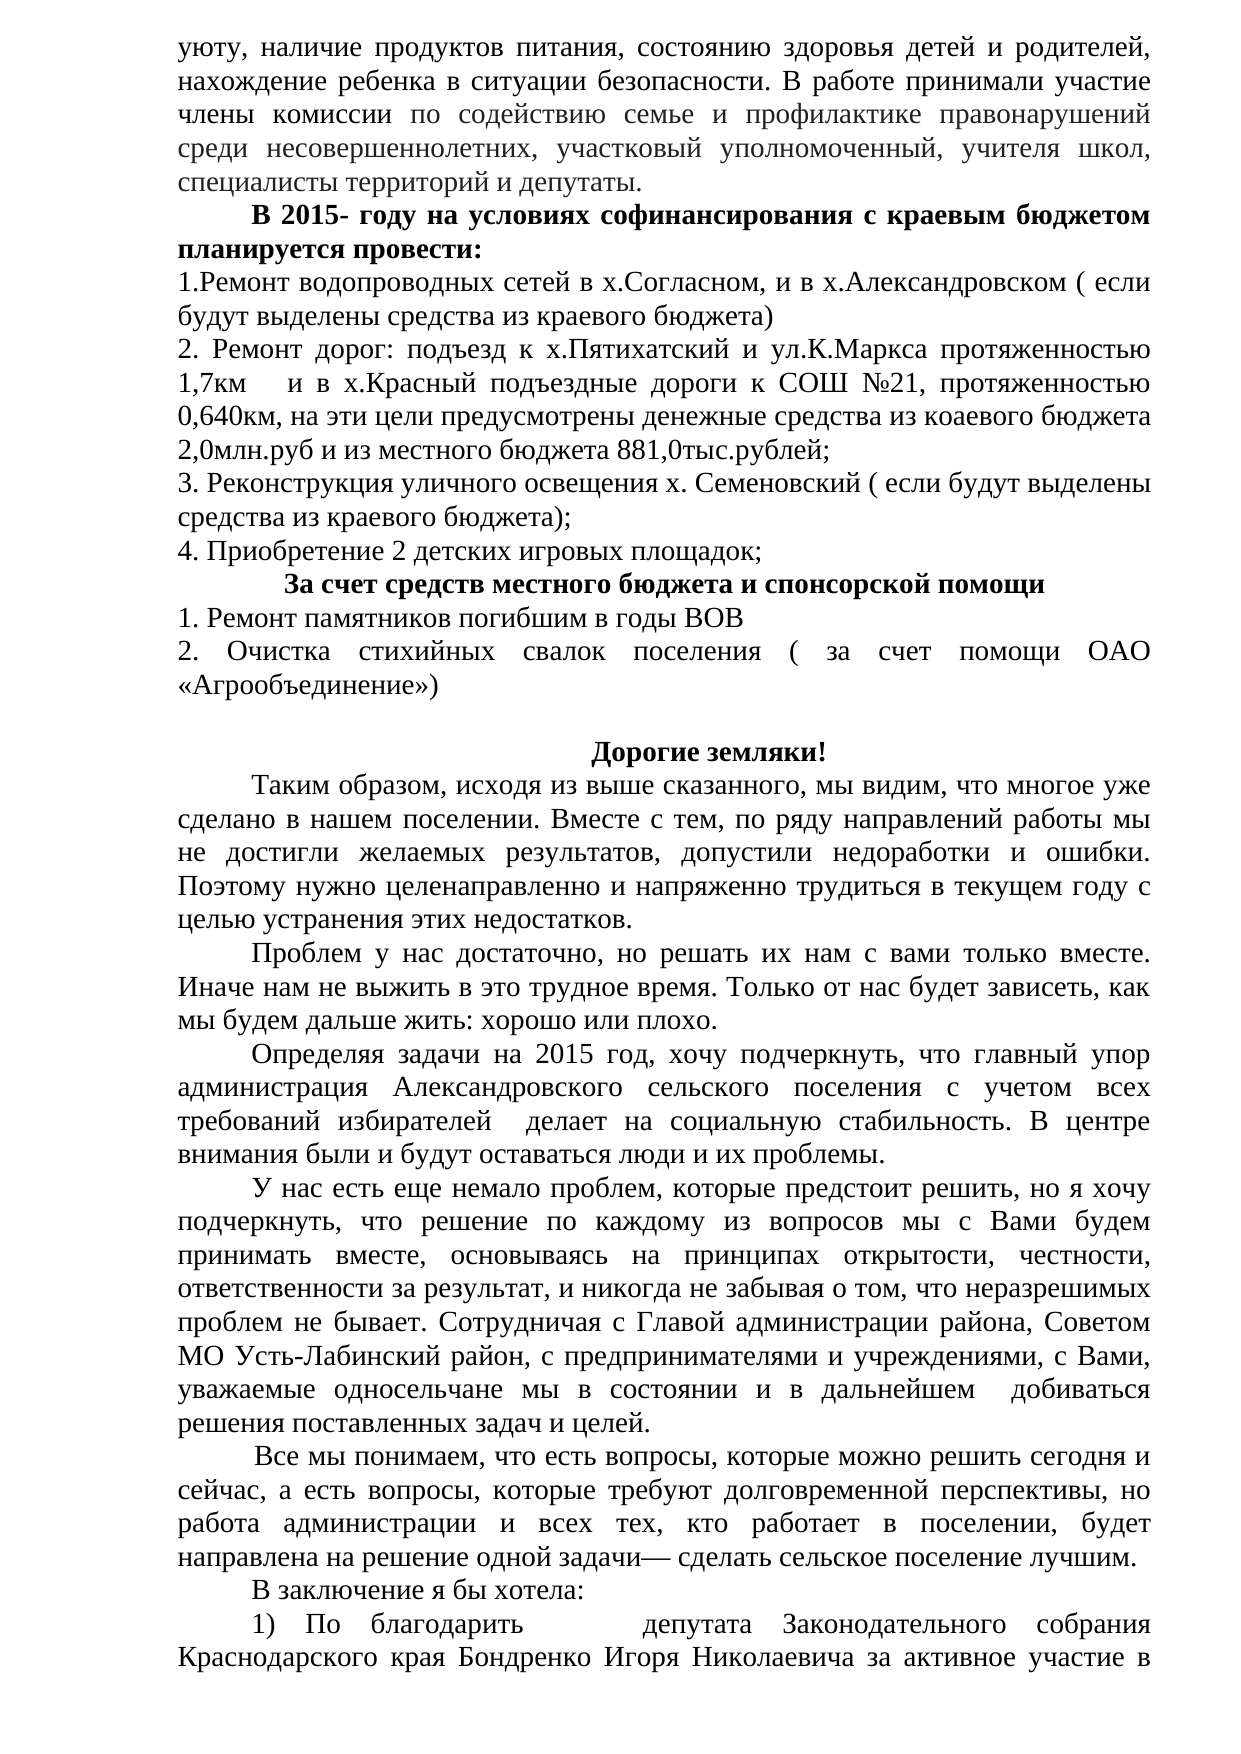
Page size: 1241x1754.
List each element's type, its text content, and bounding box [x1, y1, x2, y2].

text В 2015- году на условиях софинансирования с краевым бюджетом планируется провести: [177, 197, 1152, 264]
text Дорогие земляки! [177, 734, 1152, 767]
text Проблем у нас достаточно, но решать их нам с вами только вместе. Иначе нам не выжить в это трудное время. Только от нас будет зависеть, как мы будем дальше жить: хорошо или плохо. [177, 935, 1152, 1036]
text Все мы понимаем, что есть вопросы, которые можно решить сегодня и сейчас, а есть вопросы, которые требуют долговременной перспективы, но работа администрации и всех тех, кто работает в поселении, будет направлена на решение одной задачи— сделать сельское поселение лучшим. [177, 1438, 1152, 1572]
text Определяя задачи на 2015 год, хочу подчеркнуть, что главный упор администрация Александровского сельского поселения с учетом всех требований избирателей делает на социальную стабильность. В центре внимания были и будут оставаться люди и их проблемы. [177, 1036, 1152, 1170]
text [177, 1606, 1152, 1673]
text 1. Ремонт памятников погибшим в годы ВОВ [177, 600, 1152, 633]
text 3. Реконструкция уличного освещения х. Семеновский ( если будут выделены средства из краевого бюджета); [177, 466, 1152, 533]
text 2. Ремонт дорог: подъезд к х.Пятихатский и ул.К.Маркса протяженностью 1,7км и в х.Красный подъездные дороги к СОШ №21, протяженностью 0,640км, на эти цели предусмотрены денежные средства из коаевого бюджета 2,0млн.руб и из местного бюджета 881,0тыс.рублей; [177, 331, 1152, 466]
text 4. Приобретение 2 детских игровых площадок; [177, 533, 1152, 566]
text 1.Ремонт водопроводных сетей в х.Согласном, и в х.Александровском ( если будут выделены средства из краевого бюджета) [177, 264, 1152, 331]
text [177, 29, 1152, 197]
text За счет средств местного бюджета и спонсорской помощи [177, 566, 1152, 600]
text 2. Очистка стихийных свалок поселения ( за счет помощи ОАО «Агрообъединение») [177, 633, 1152, 700]
text В заключение я бы хотела: [177, 1572, 1152, 1606]
text Таким образом, исходя из выше сказанного, мы видим, что многое уже сделано в нашем поселении. Вместе с тем, по ряду направлений работы мы не достигли желаемых результатов, допустили недоработки и ошибки. Поэтому нужно целенаправленно и напряженно трудиться в текущем году с целью устранения этих недостатков. [177, 767, 1152, 935]
text У нас есть еще немало проблем, которые предстоит решить, но я хочу подчеркнуть, что решение по каждому из вопросов мы с Вами будем принимать вместе, основываясь на принципах открытости, честности, ответственности за результат, и никогда не забывая о том, что неразрешимых проблем не бывает. Сотрудничая с Главой администрации района, Советом МО Усть-Лабинский район, с предпринимателями и учреждениями, с Вами, уважаемые односельчане мы в состоянии и в дальнейшем добиваться решения поставленных задач и целей. [177, 1170, 1152, 1438]
